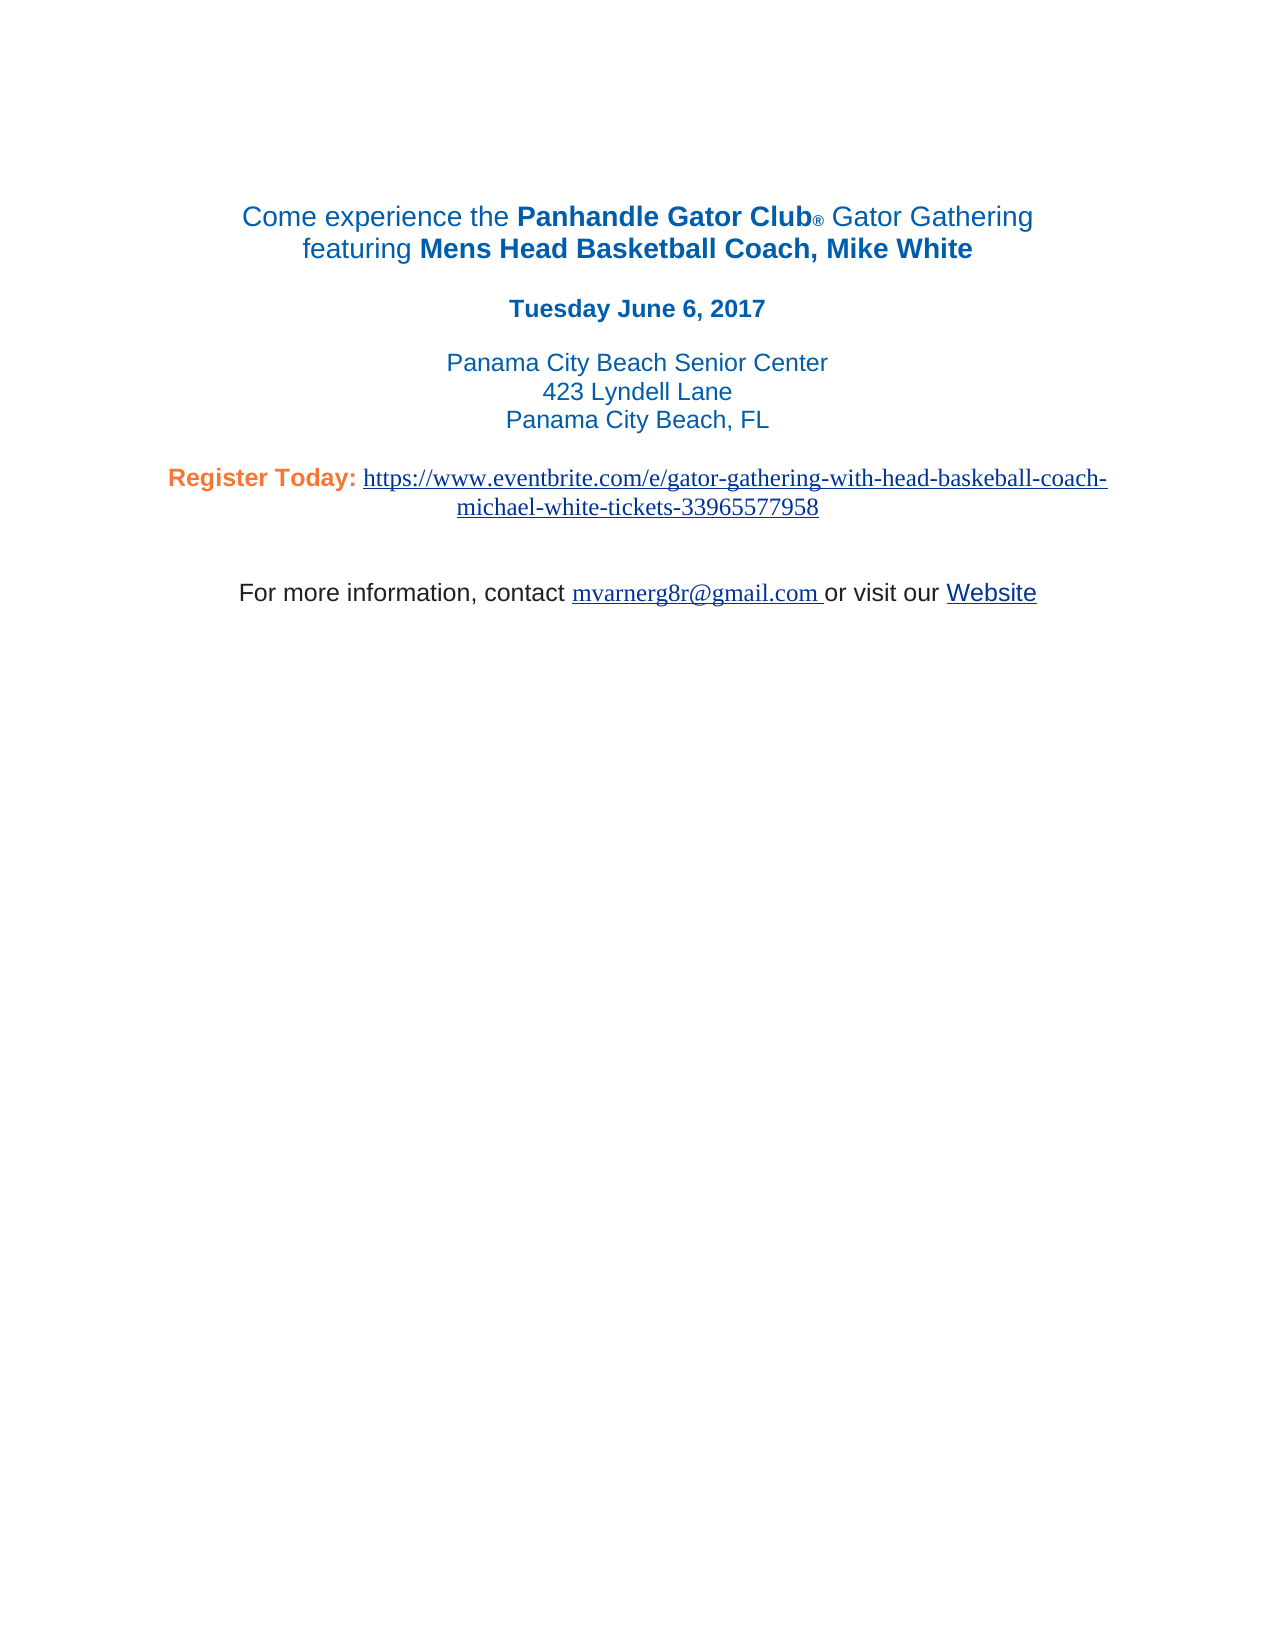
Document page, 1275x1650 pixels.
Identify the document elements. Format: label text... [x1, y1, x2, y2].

text 423 Lyndell Lane [150, 376, 1125, 405]
text Register Today: https://www.eventbrite.com/e/gator-gathering-with-head-baskeball-coach-michael-white-tickets-33965577958 [150, 463, 1125, 520]
text Tuesday June 6, 2017 [150, 294, 1125, 323]
title featuring Mens Head Basketball Coach, Mike White [150, 232, 1125, 265]
text For more information, contact mvarnerg8r@gmail.com or visit our Website [150, 549, 1125, 607]
title Come experience the Panhandle Gator Club® Gator Gathering [150, 200, 1125, 232]
text Panama City Beach, FL [150, 405, 1125, 434]
text Panama City Beach Senior Center [150, 348, 1125, 376]
